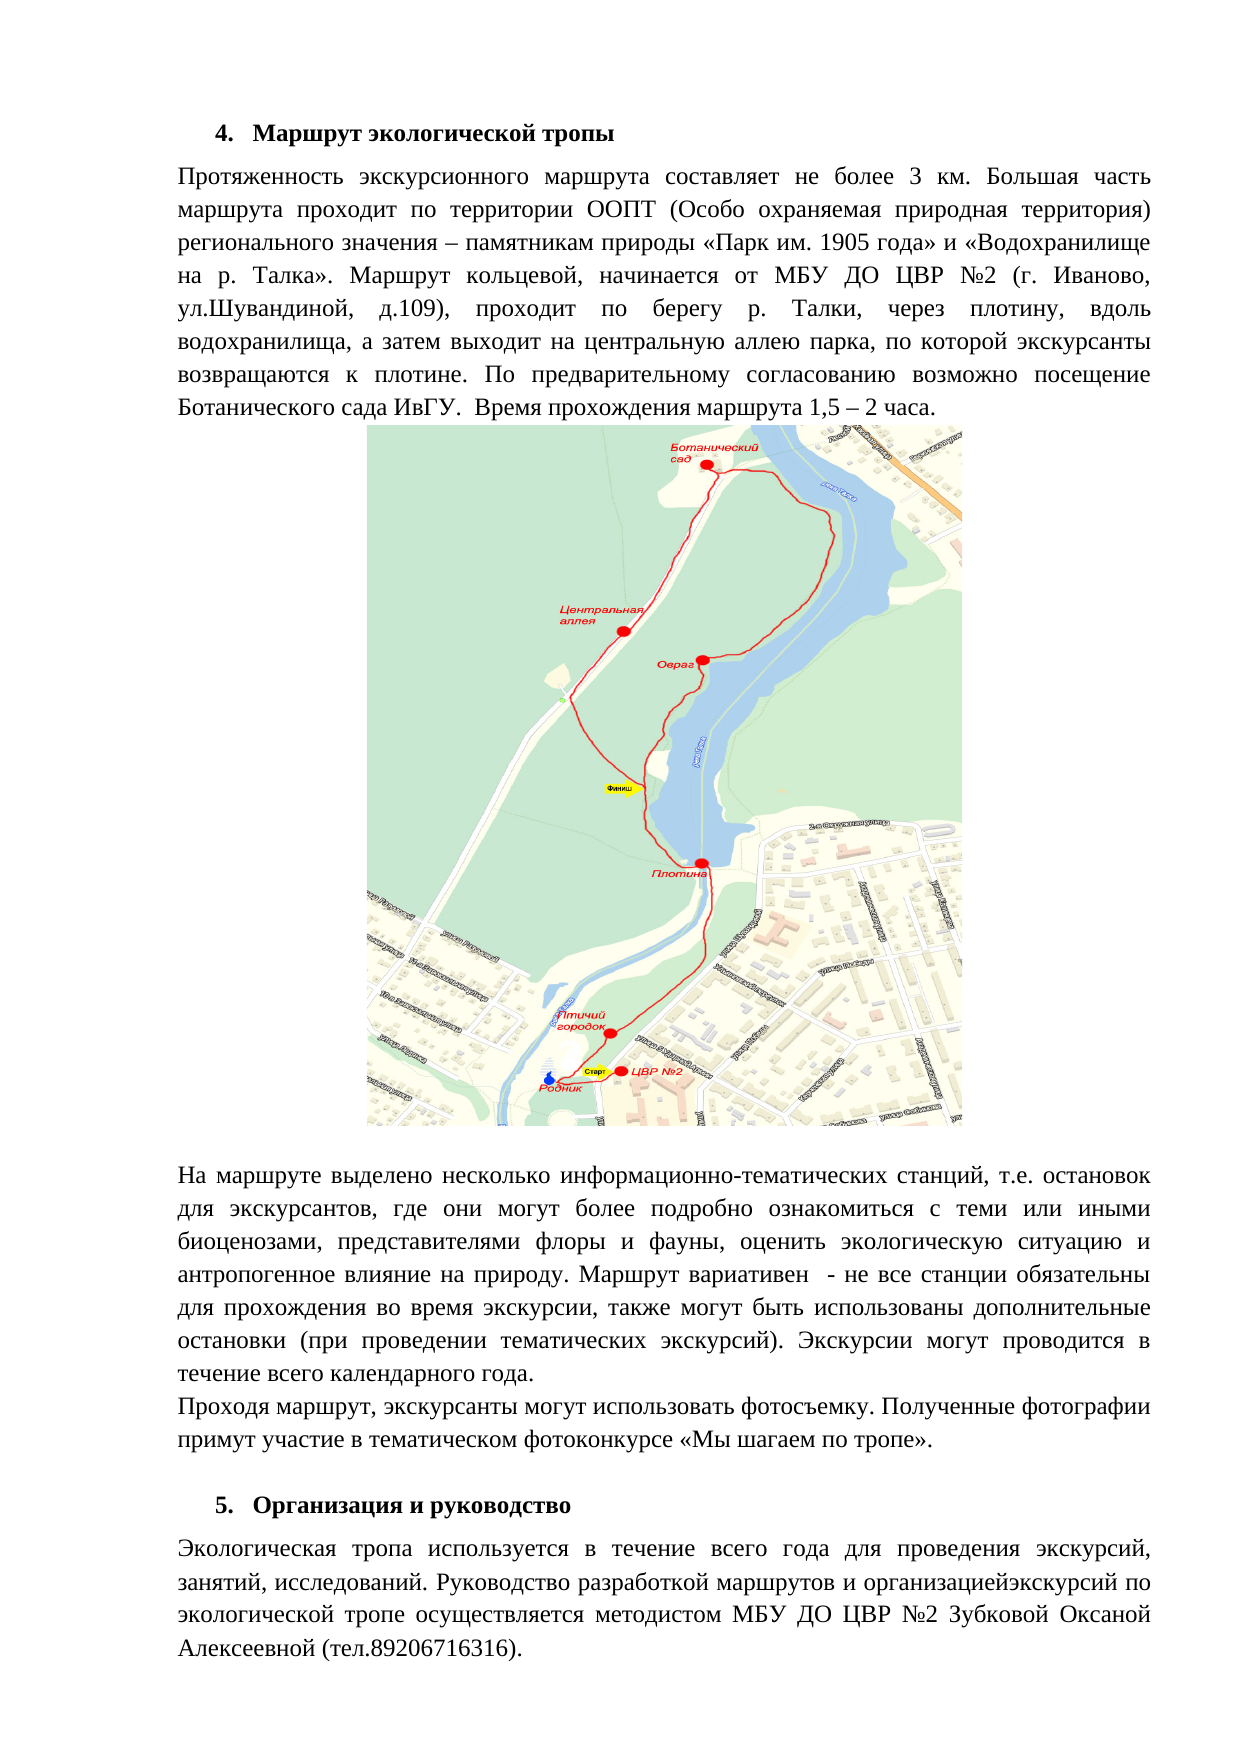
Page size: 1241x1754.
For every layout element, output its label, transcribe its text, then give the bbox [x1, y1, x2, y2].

list Маршрут экологической тропы [215, 118, 1152, 147]
text Протяженность экскурсионного маршрута составляет не более . Большая часть маршрута проходит по территории ООПТ (Особо охраняемая природная территория) регионального значения – памятникам природы «Парк им. 1905 года» и «Водохранилище на р. Талка». Маршрут кольцевой, начинается от МБУ ДО ЦВР №2 (г. Иваново, ул.Шувандиной, д.109), проходит по берегу р. Талки, через плотину, вдоль водохранилища, а затем выходит на центральную аллею парка, по которой экскурсанты возвращаются к плотине. По предварительному согласованию возможно посещение Ботанического сада ИвГУ. Время прохождения маршрута 1,5 – 2 часа. [177, 161, 1152, 421]
text Проходя маршрут, экскурсанты могут использовать фотосъемку. Полученные фотографии примут участие в тематическом фотоконкурсе «Мы шагаем по тропе». [177, 1391, 1152, 1453]
text На маршруте выделено несколько информационно-тематических станций, т.е. остановок для экскурсантов, где они могут более подробно ознакомиться с теми или иными биоценозами, представителями флоры и фауны, оценить экологическую ситуацию и антропогенное влияние на природу. Маршрут вариативен - не все станции обязательны для прохождения во время экскурсии, также могут быть использованы дополнительные остановки (при проведении тематических экскурсий). Экскурсии могут проводится в течение всего календарного года. [177, 1160, 1152, 1387]
picture [366, 425, 963, 1126]
text Экологическая тропа используется в течение всего года для проведения экскурсий, занятий, исследований. Руководство разработкой маршрутов и организациейэкскурсий по экологической тропе осуществляется методистом МБУ ДО ЦВР №2 Зубковой Оксаной Алексеевной (тел.89206716316). [177, 1562, 1152, 1661]
list Организация и руководство [215, 1490, 1152, 1519]
